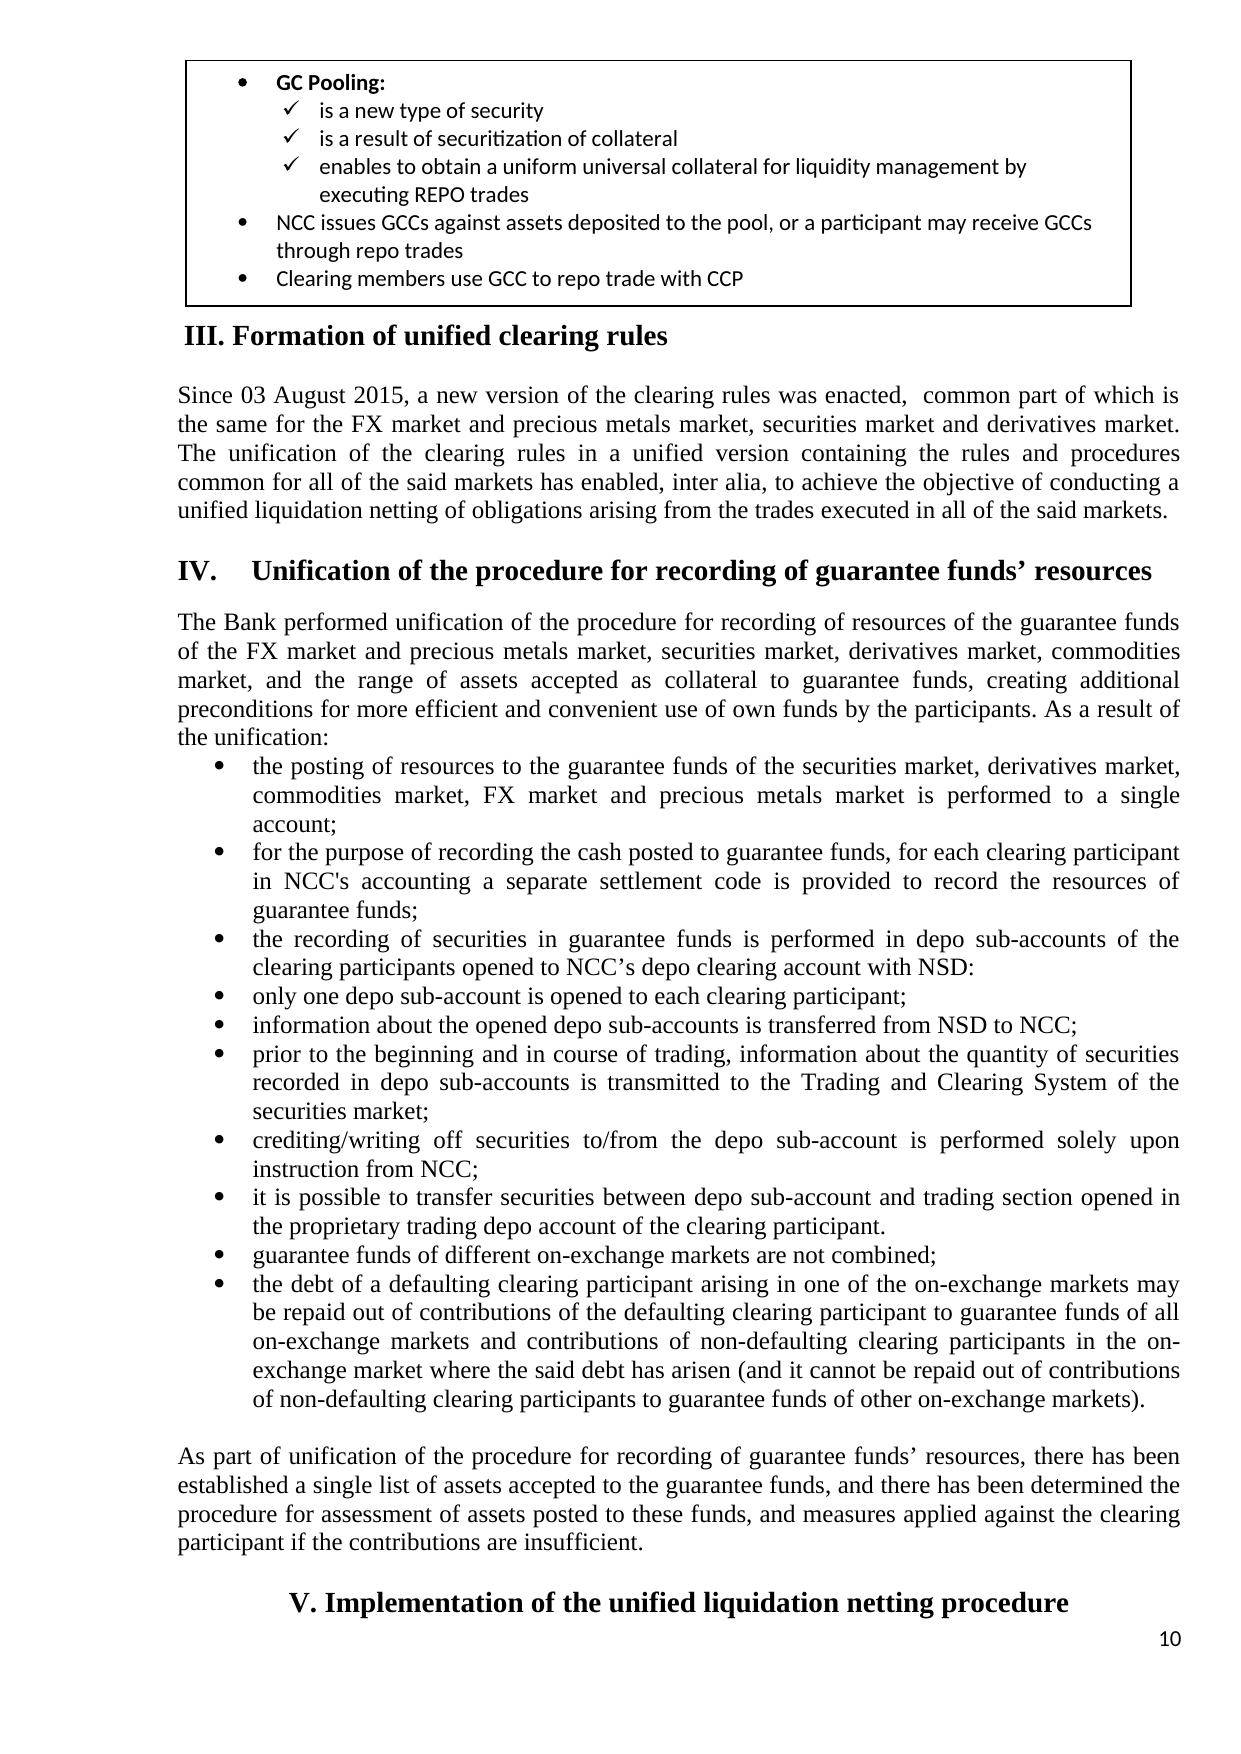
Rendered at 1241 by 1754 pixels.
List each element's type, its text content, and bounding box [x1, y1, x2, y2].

list it is possible to transfer securities between depo sub-account and trading section opened in the proprietary trading depo account of the clearing participant. [215, 1182, 1181, 1240]
text IV. Unification of the procedure for recording of guarantee funds’ resources [177, 553, 1181, 587]
list III. Formation of unified clearing rules [177, 74, 1181, 352]
text The Bank performed unification of the procedure for recording of resources of the guarantee funds of the FX market and precious metals market, securities market, derivatives market, commodities market, and the range of assets accepted as collateral to guarantee funds, creating additional preconditions for more efficient and convenient use of own funds by the participants. As a result of the unification: [177, 607, 1181, 751]
list guarantee funds of different on-exchange markets are not combined; [215, 1240, 1181, 1269]
list for the purpose of recording the cash posted to guarantee funds, for each clearing participant in NCC's accounting a separate settlement code is provided to record the resources of guarantee funds; [215, 837, 1181, 924]
list the posting of resources to the guarantee funds of the securities market, derivatives market, commodities market, FX market and precious metals market is performed to a single account; [215, 751, 1181, 837]
list prior to the beginning and in course of trading, information about the quantity of securities recorded in depo sub-accounts is transmitted to the Trading and Clearing System of the securities market; [215, 1039, 1181, 1125]
list crediting/writing off securities to/from the depo sub-account is performed solely upon instruction from NCC; [215, 1125, 1181, 1182]
text As part of unification of the procedure for recording of guarantee funds’ resources, there has been established a single list of assets accepted to the guarantee funds, and there has been determined the procedure for assessment of assets posted to these funds, and measures applied against the clearing participant if the contributions are insufficient. [177, 1441, 1181, 1556]
text V. Implementation of the unified liquidation netting procedure [177, 1585, 1181, 1618]
text Since 03 August 2015, a new version of the clearing rules was enacted, common part of which is the same for the FX market and precious metals market, securities market and derivatives market. The unification of the clearing rules in a unified version containing the rules and procedures common for all of the said markets has enabled, inter alia, to achieve the objective of conducting a unified liquidation netting of obligations arising from the trades executed in all of the said markets. [177, 381, 1181, 524]
list information about the opened depo sub-accounts is transferred from NSD to NCC; [215, 1010, 1181, 1039]
list the debt of a defaulting clearing participant arising in one of the on-exchange markets may be repaid out of contributions of the defaulting clearing participant to guarantee funds of all on-exchange markets and contributions of non-defaulting clearing participants in the on-exchange market where the said debt has arisen (and it cannot be repaid out of contributions of non-defaulting clearing participants to guarantee funds of other on-exchange markets). [215, 1269, 1181, 1412]
list the recording of securities in guarantee funds is performed in depo sub-accounts of the clearing participants opened to NCC’s depo clearing account with NSD: [215, 924, 1181, 981]
list only one depo sub-account is opened to each clearing participant; [215, 981, 1181, 1010]
